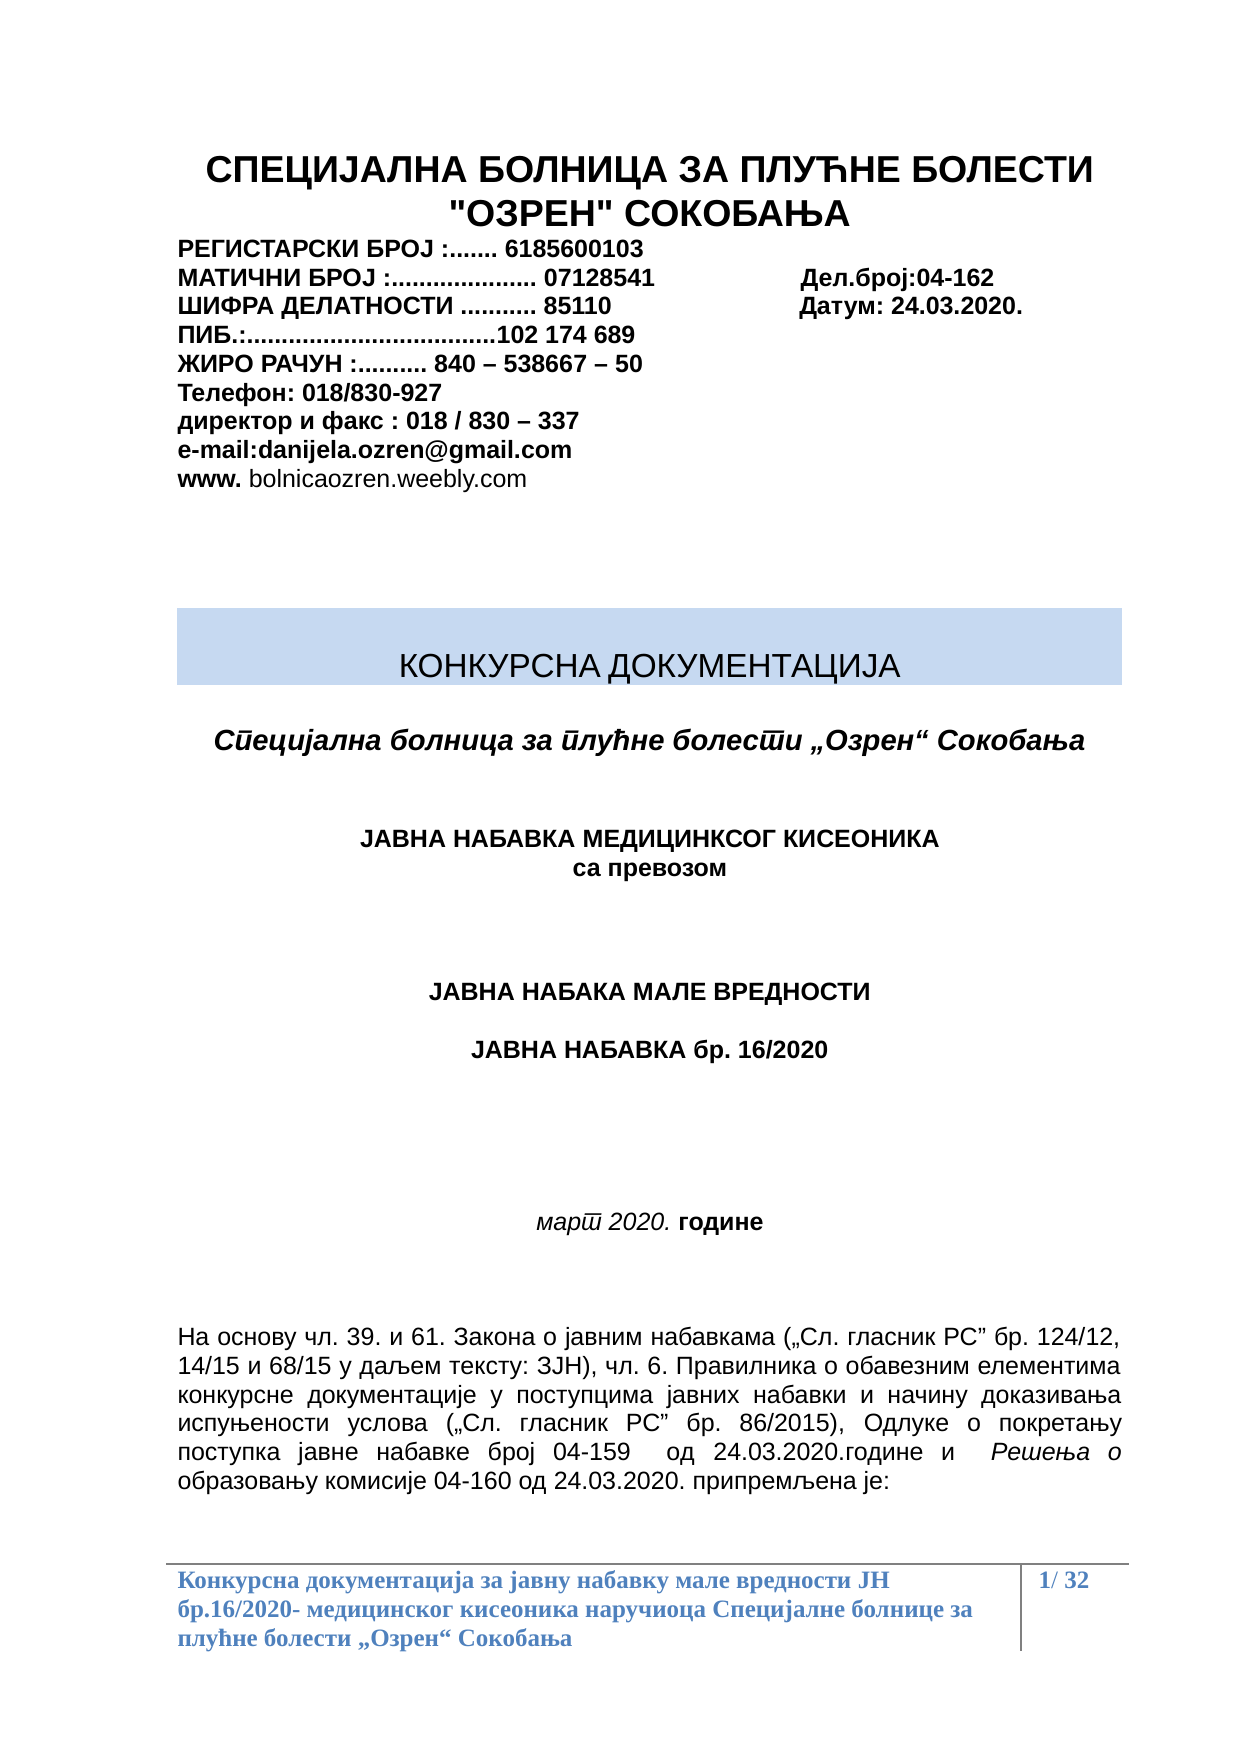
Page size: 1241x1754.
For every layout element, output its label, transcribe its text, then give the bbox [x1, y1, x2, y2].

text ШИФРА ДЕЛАТНОСТИ ........... 85110 Датум: 24.03.2020. [177, 291, 1122, 320]
text ЈАВНА НАБАВКА бр. 16/2020 [177, 1035, 1122, 1063]
text директор и факс : 018 / 830 – 337 [177, 406, 1122, 435]
text МATИЧНИ БРОЈ :..................... 07128541 Дел.број:04-162 [177, 263, 1122, 291]
text Телефон: 018/830-927 [177, 378, 1122, 406]
text Специјална болница за плућне болести „Озрен“ Сокобања [177, 723, 1122, 757]
text ЖИРО РАЧУН :.......... 840 – 538667 – 50 [177, 349, 1122, 378]
text РЕГИСТАРСКИ БРОЈ :....... 6185600103 [177, 234, 1122, 263]
text На основу чл. 39. и 61. Закона о јавним набавкама („Сл. гласник РС” бр. 124/12, 14/15 и 68/15 у даљем тексту: ЗЈН), чл. 6. Правилника о обавезним елементима конкурсне документације у поступцима јавних набавки и начину доказивања испуњености услова („Сл. гласник РС” бр. 86/2015), Одлуке о покретању поступка јавне набавке број 04-159 oд 24.03.2020.године и Решења о образовању комисије 04-160 од 24.03.2020. припремљена је: [177, 1322, 1122, 1495]
text ЈАВНА НАБАВКА MЕДИЦИНКСОГ КИСЕОНИКА [177, 824, 1122, 853]
text e-mail:danijela.ozren@gmail.com [177, 435, 1122, 464]
text СПЕЦИЈАЛНА БОЛНИЦА ЗА ПЛУЋНЕ БОЛЕСТИ "ОЗРЕН" СОКОБАЊА [177, 148, 1122, 234]
text www. bolnicaozren.weebly.com [177, 464, 1122, 493]
text са превозом [177, 853, 1122, 881]
text ЈАВНА НАБАКА МАЛЕ ВРЕДНОСТИ [177, 977, 1122, 1006]
text ПИБ.:....................................102 174 689 [177, 320, 1122, 349]
text КОНКУРСНA ДОКУМЕНТАЦИЈA [177, 646, 1122, 685]
text март 2020. године [177, 1207, 1122, 1236]
